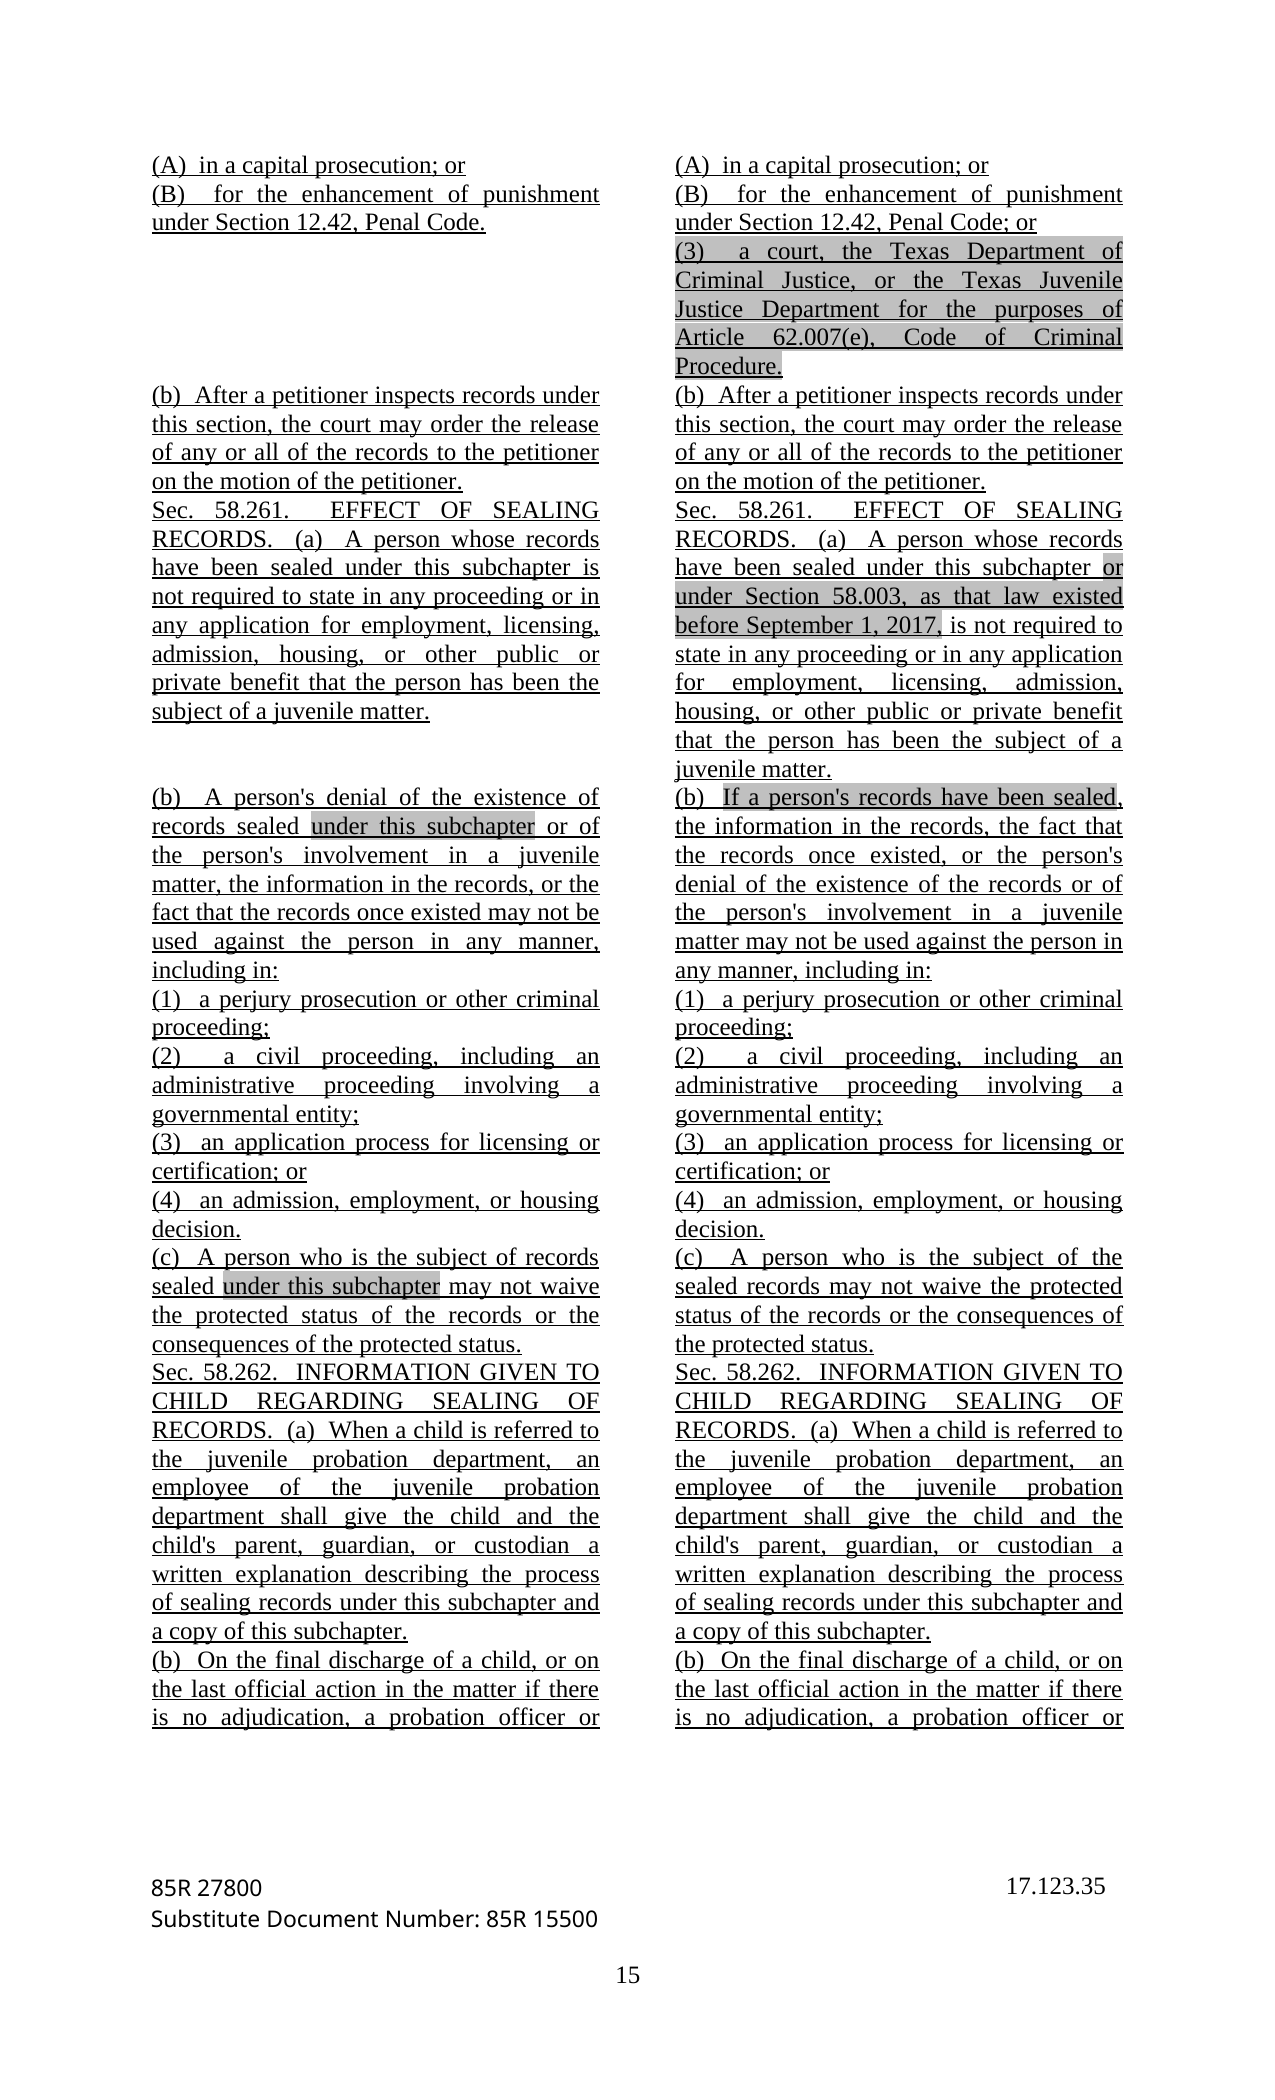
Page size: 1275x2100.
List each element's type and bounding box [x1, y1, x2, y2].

table_cell [138, 150, 1136, 1761]
